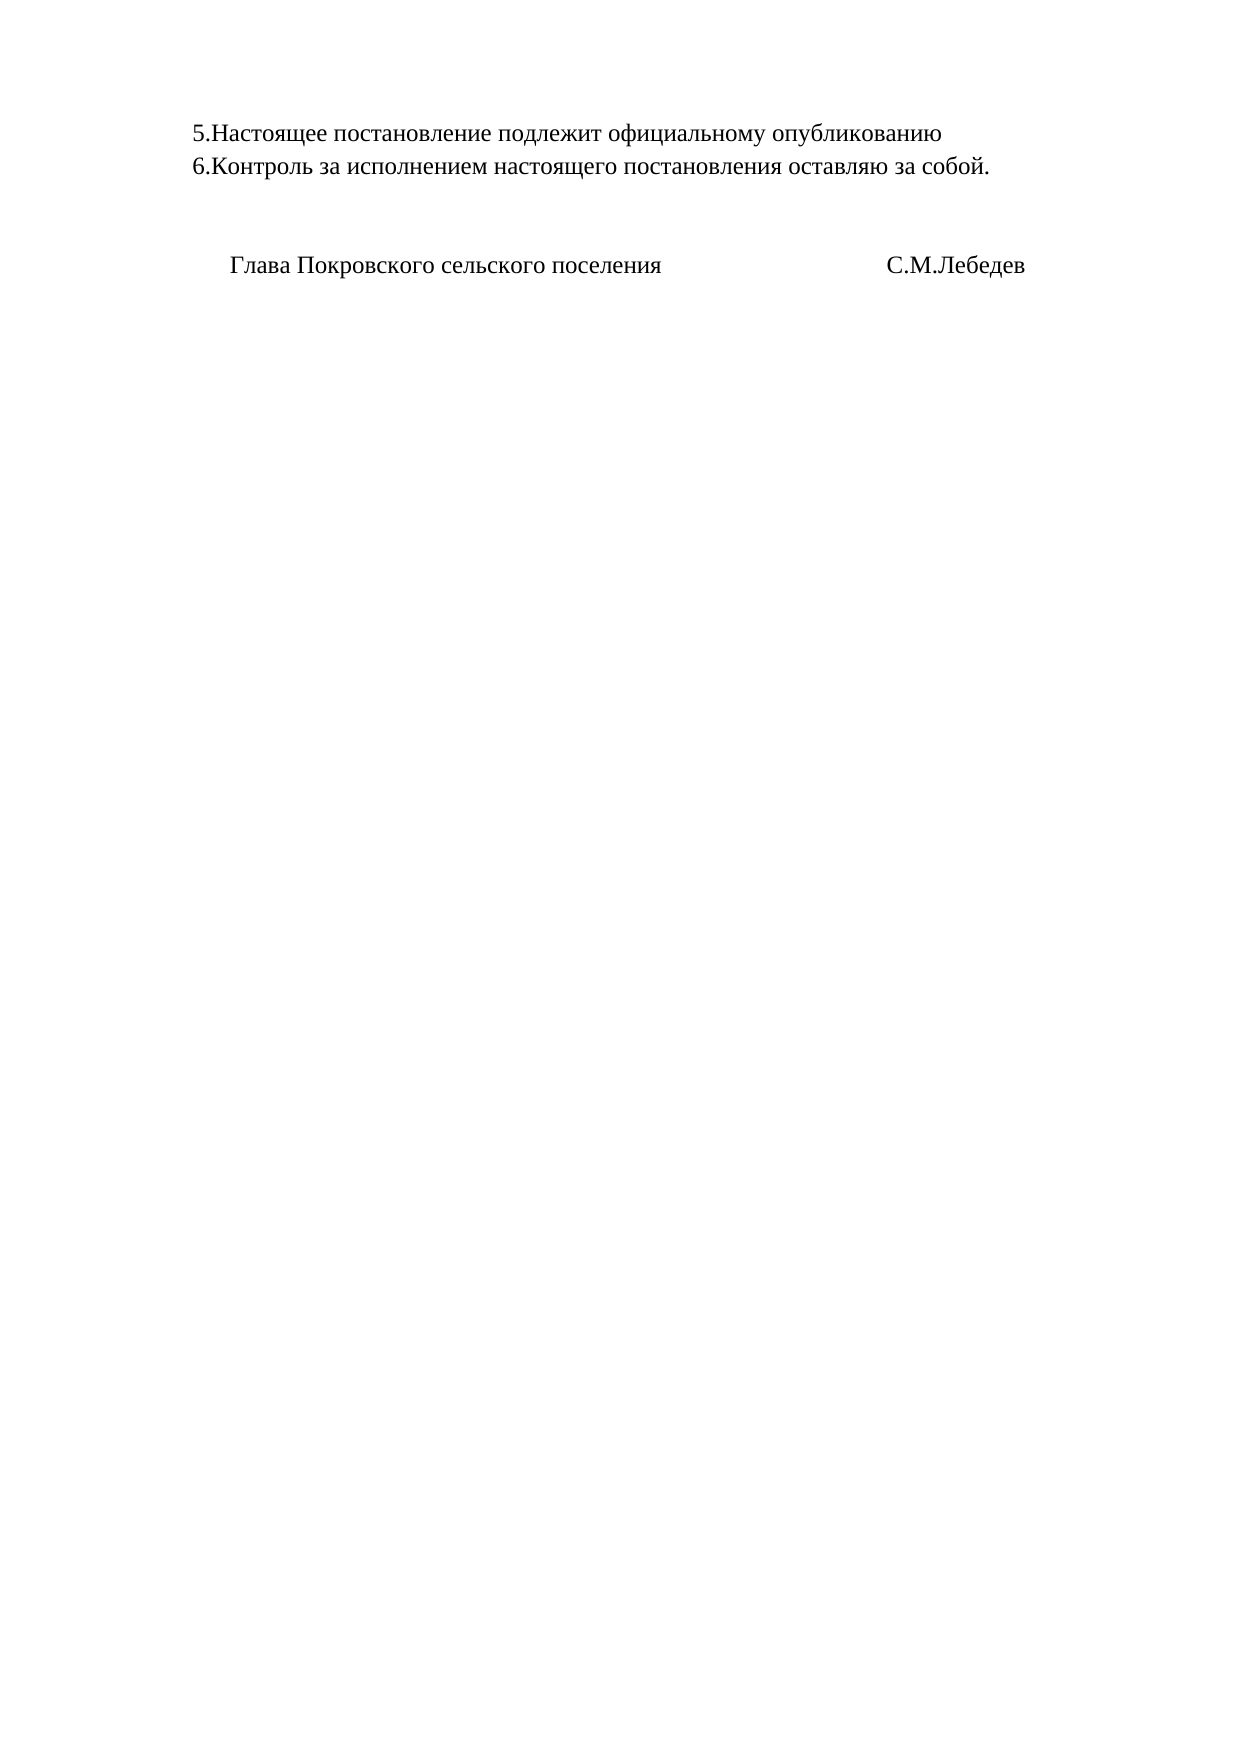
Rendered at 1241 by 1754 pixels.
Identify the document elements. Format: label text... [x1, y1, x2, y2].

text 6.Контроль за исполнением настоящего постановления оставляю за собой. [192, 151, 1167, 180]
text 5.Настоящее постановление подлежит официальному опубликованию [192, 118, 1167, 147]
list Глава Покровского сельского поселения С.М.Лебедев [229, 250, 1167, 279]
